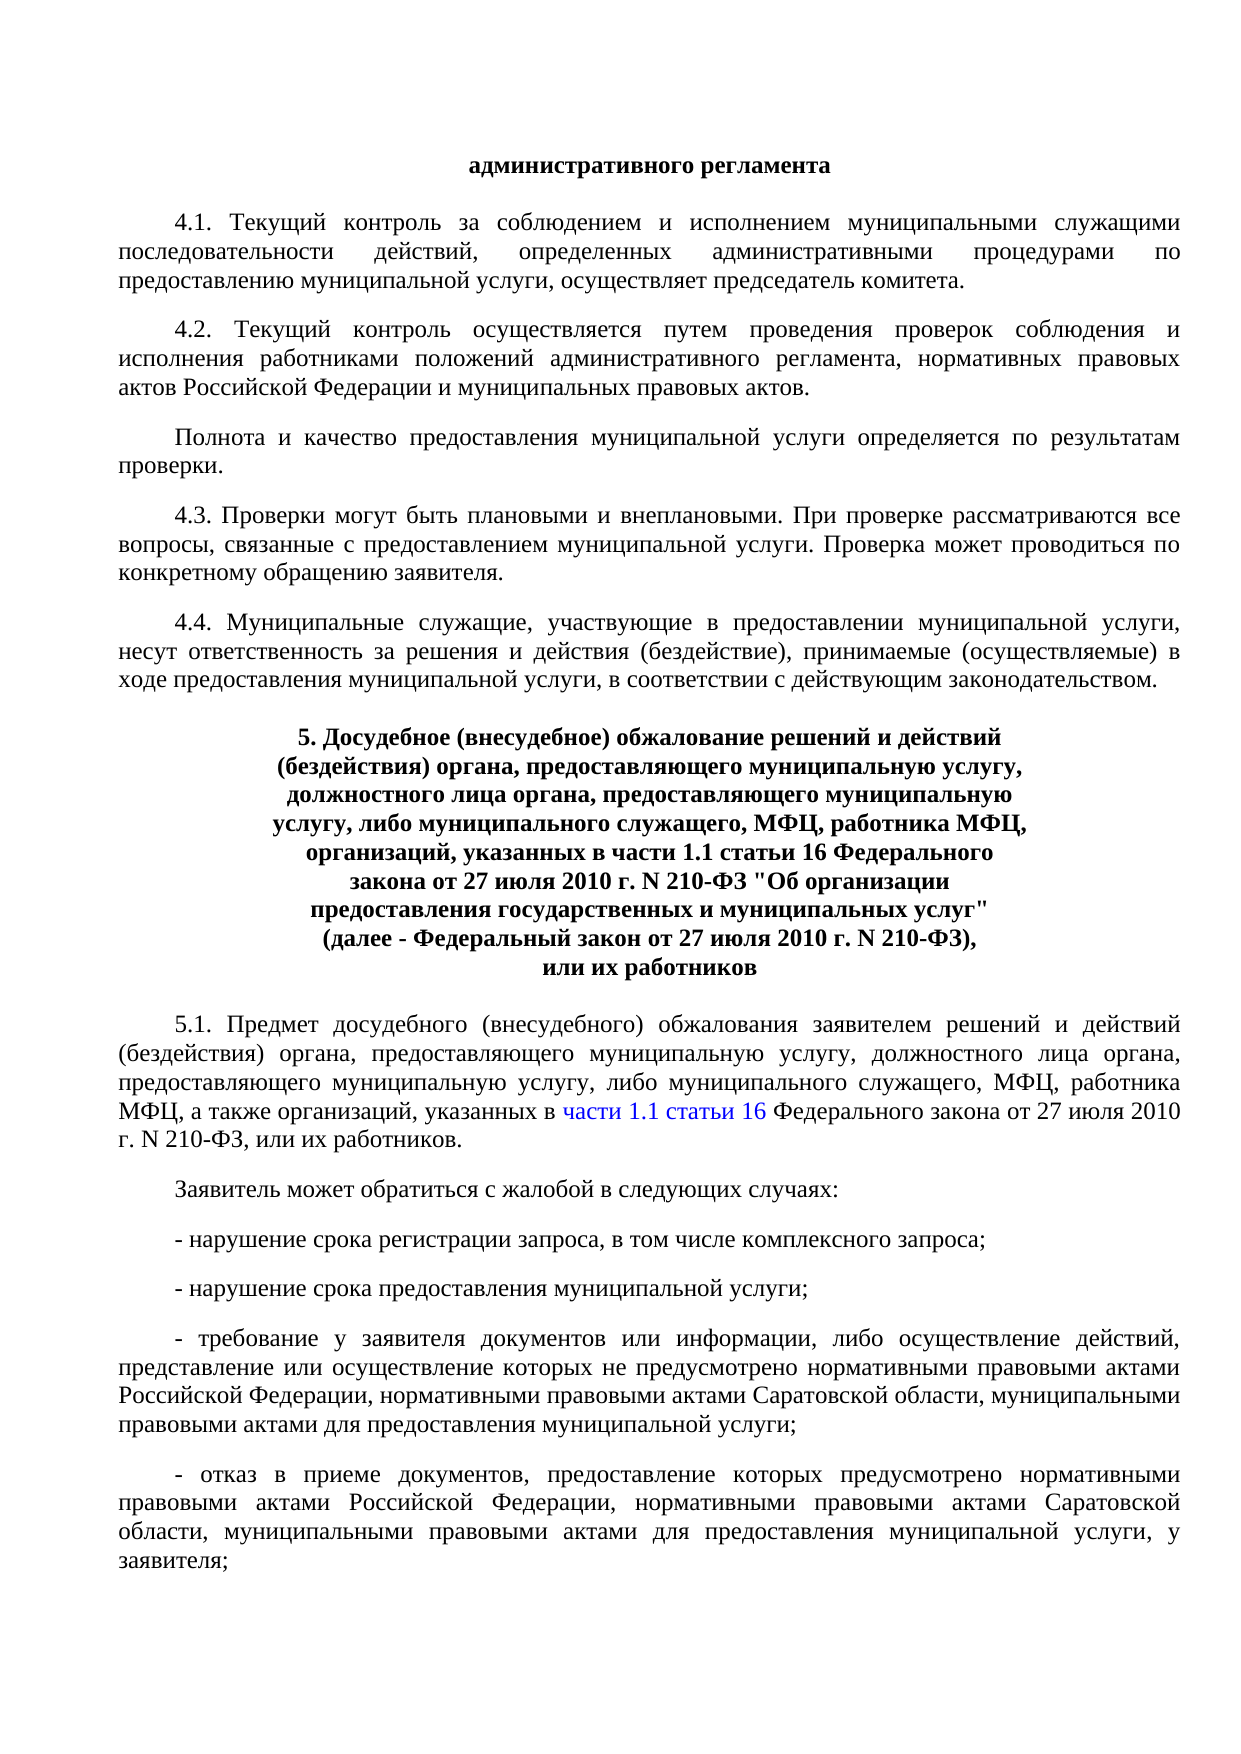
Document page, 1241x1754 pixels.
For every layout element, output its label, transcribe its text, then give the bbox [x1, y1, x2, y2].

text - нарушение срока регистрации запроса, в том числе комплексного запроса; [118, 1224, 1181, 1252]
text (бездействия) органа, предоставляющего муниципальную услугу, [118, 751, 1181, 779]
text - отказ в приеме документов, предоставление которых предусмотрено нормативными правовыми актами Российской Федерации, нормативными правовыми актами Саратовской области, муниципальными правовыми актами для предоставления муниципальной услуги, у заявителя; [118, 1459, 1181, 1574]
text 4.3. Проверки могут быть плановыми и внеплановыми. При проверке рассматриваются все вопросы, связанные с предоставлением муниципальной услуги. Проверка может проводиться по конкретному обращению заявителя. [118, 500, 1181, 586]
text закона от 27 июля 2010 г. N 210-ФЗ "Об организации [118, 866, 1181, 894]
text 5.1. Предмет досудебного (внесудебного) обжалования заявителем решений и действий (бездействия) органа, предоставляющего муниципальную услугу, должностного лица органа, предоставляющего муниципальную услугу, либо муниципального служащего, МФЦ, работника МФЦ, а также организаций, указанных в части 1.1 статьи 16 Федерального закона от 27 июля 2010 г. N 210-ФЗ, или их работников. [118, 1009, 1181, 1153]
text 4.4. Муниципальные служащие, участвующие в предоставлении муниципальной услуги, несут ответственность за решения и действия (бездействие), принимаемые (осуществляемые) в ходе предоставления муниципальной услуги, в соответствии с действующим законодательством. [118, 607, 1181, 693]
text или их работников [118, 952, 1181, 981]
text 5. Досудебное (внесудебное) обжалование решений и действий [118, 722, 1181, 751]
text услугу, либо муниципального служащего, МФЦ, работника МФЦ, [118, 808, 1181, 837]
text 4.2. Текущий контроль осуществляется путем проведения проверок соблюдения и исполнения работниками положений административного регламента, нормативных правовых актов Российской Федерации и муниципальных правовых актов. [118, 314, 1181, 401]
text (далее - Федеральный закон от 27 июля 2010 г. N 210-ФЗ), [118, 923, 1181, 952]
text 4.1. Текущий контроль за соблюдением и исполнением муниципальными служащими последовательности действий, определенных административными процедурами по предоставлению муниципальной услуги, осуществляет председатель комитета. [118, 207, 1181, 294]
text - нарушение срока предоставления муниципальной услуги; [118, 1273, 1181, 1302]
text административного регламента [118, 150, 1181, 179]
text Заявитель может обратиться с жалобой в следующих случаях: [118, 1174, 1181, 1203]
text должностного лица органа, предоставляющего муниципальную [118, 779, 1181, 808]
text предоставления государственных и муниципальных услуг" [118, 894, 1181, 923]
text Полнота и качество предоставления муниципальной услуги определяется по результатам проверки. [118, 422, 1181, 479]
text - требование у заявителя документов или информации, либо осуществление действий, представление или осуществление которых не предусмотрено нормативными правовыми актами Российской Федерации, нормативными правовыми актами Саратовской области, муниципальными правовыми актами для предоставления муниципальной услуги; [118, 1323, 1181, 1438]
text организаций, указанных в части 1.1 статьи 16 Федерального [118, 837, 1181, 866]
